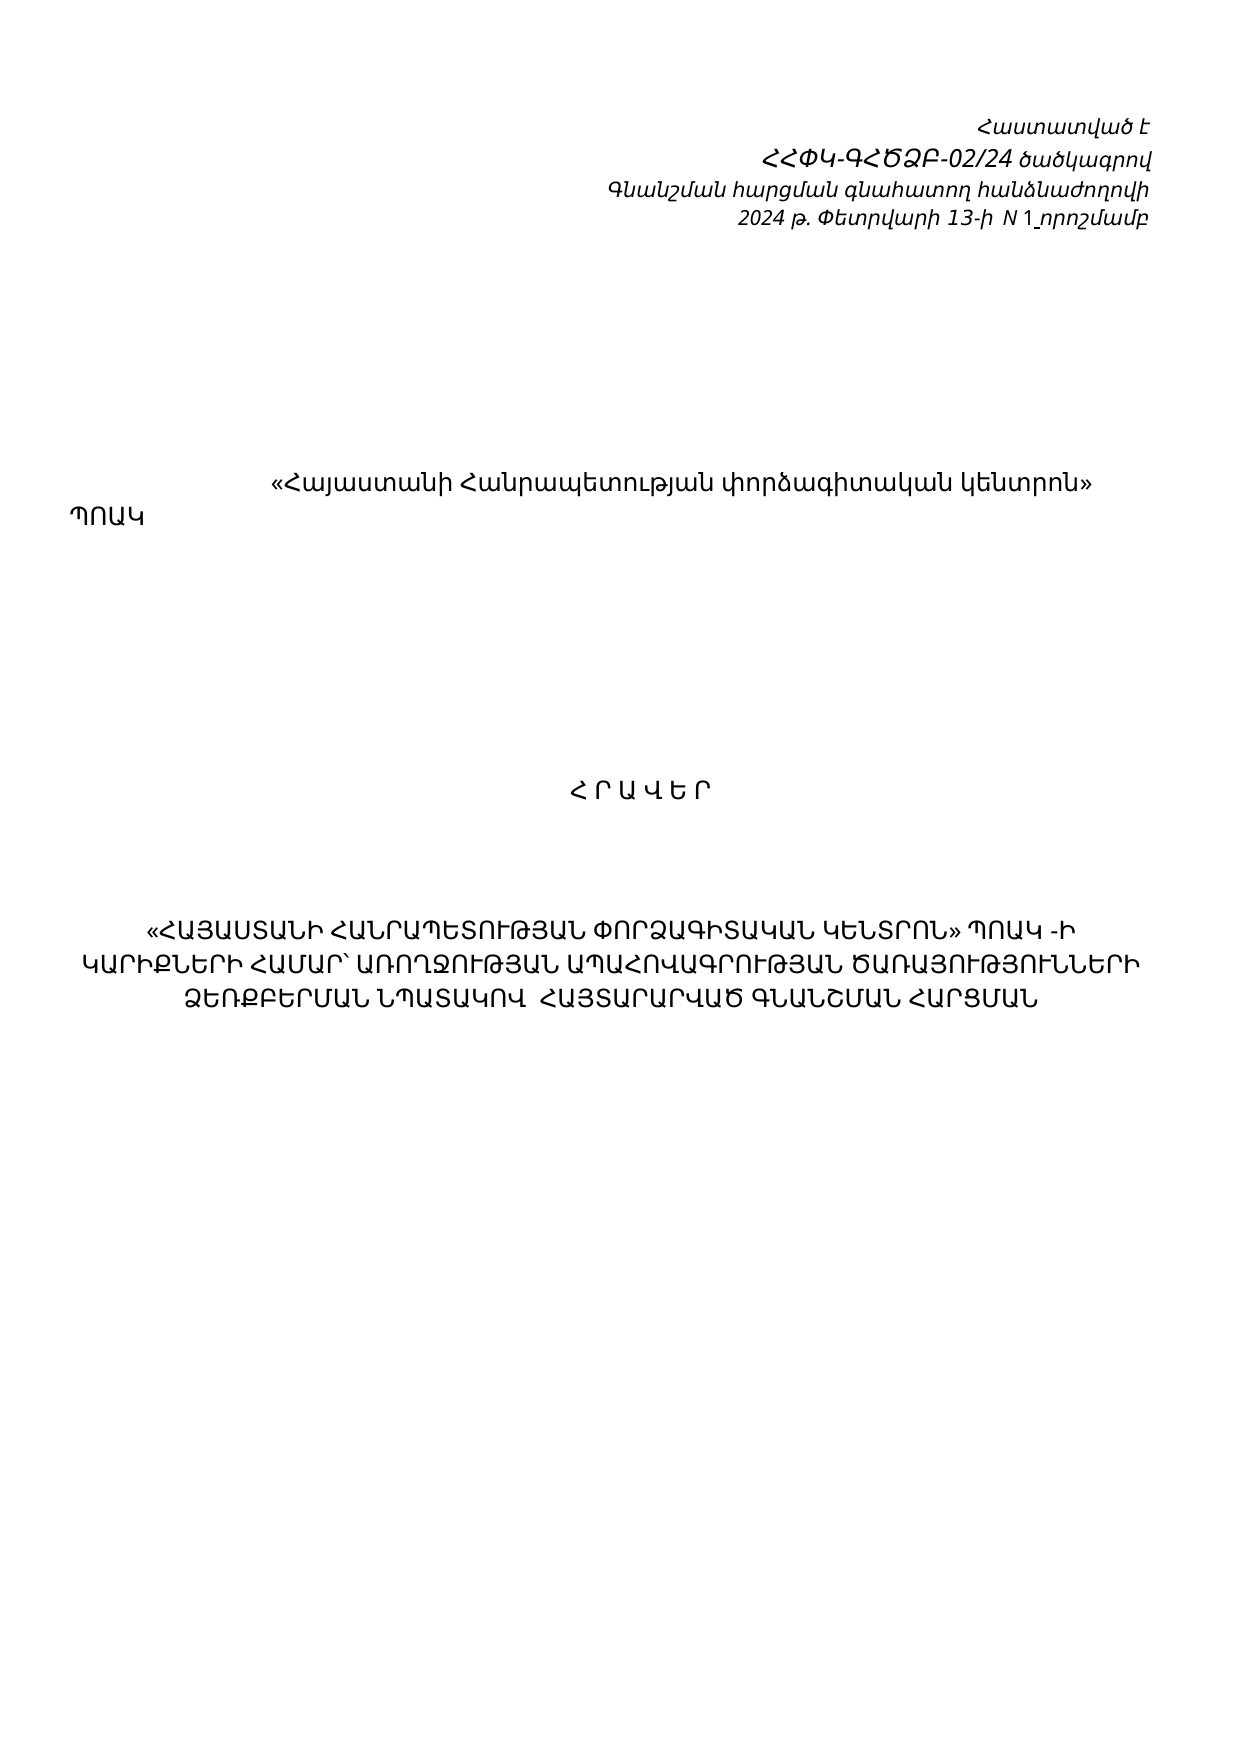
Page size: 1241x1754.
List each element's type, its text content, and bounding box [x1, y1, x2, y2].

text Գնանշման հարցման գնահատող հանձնաժողովի [69, 175, 1152, 203]
text «Հայաստանի Հանրապետության փորձագիտական կենտրոն» ՊՈԱԿ [69, 464, 1152, 533]
text ՀՀՓԿ-ԳՀԾՁԲ-02/24 ծածկագրով [69, 141, 1152, 175]
text Հաստատված է [69, 112, 1152, 141]
text Հ Ր Ա Վ Ե Ր [69, 773, 1152, 807]
text «ՀԱՅԱՍՏԱՆԻ ՀԱՆՐԱՊԵՏՈՒԹՅԱՆ ՓՈՐՁԱԳԻՏԱԿԱՆ ԿԵՆՏՐՈՆ» ՊՈԱԿ -Ի ԿԱՐԻՔՆԵՐԻ ՀԱՄԱՐ՝ ԱՌՈՂՋՈՒԹՅԱՆ ԱՊԱՀՈՎԱԳՐՈՒԹՅԱՆ ԾԱՌԱՅՈՒԹՅՈՒՆՆԵՐԻ ՁԵՌՔԲԵՐՄԱՆ ՆՊԱՏԱԿՈՎ ՀԱՅՏԱՐԱՐՎԱԾ ԳՆԱՆՇՄԱՆ ՀԱՐՑՄԱՆ [69, 912, 1152, 1014]
text 2024 թ. Փետրվարի 13-ի N 1 որոշմամբ [69, 203, 1152, 232]
